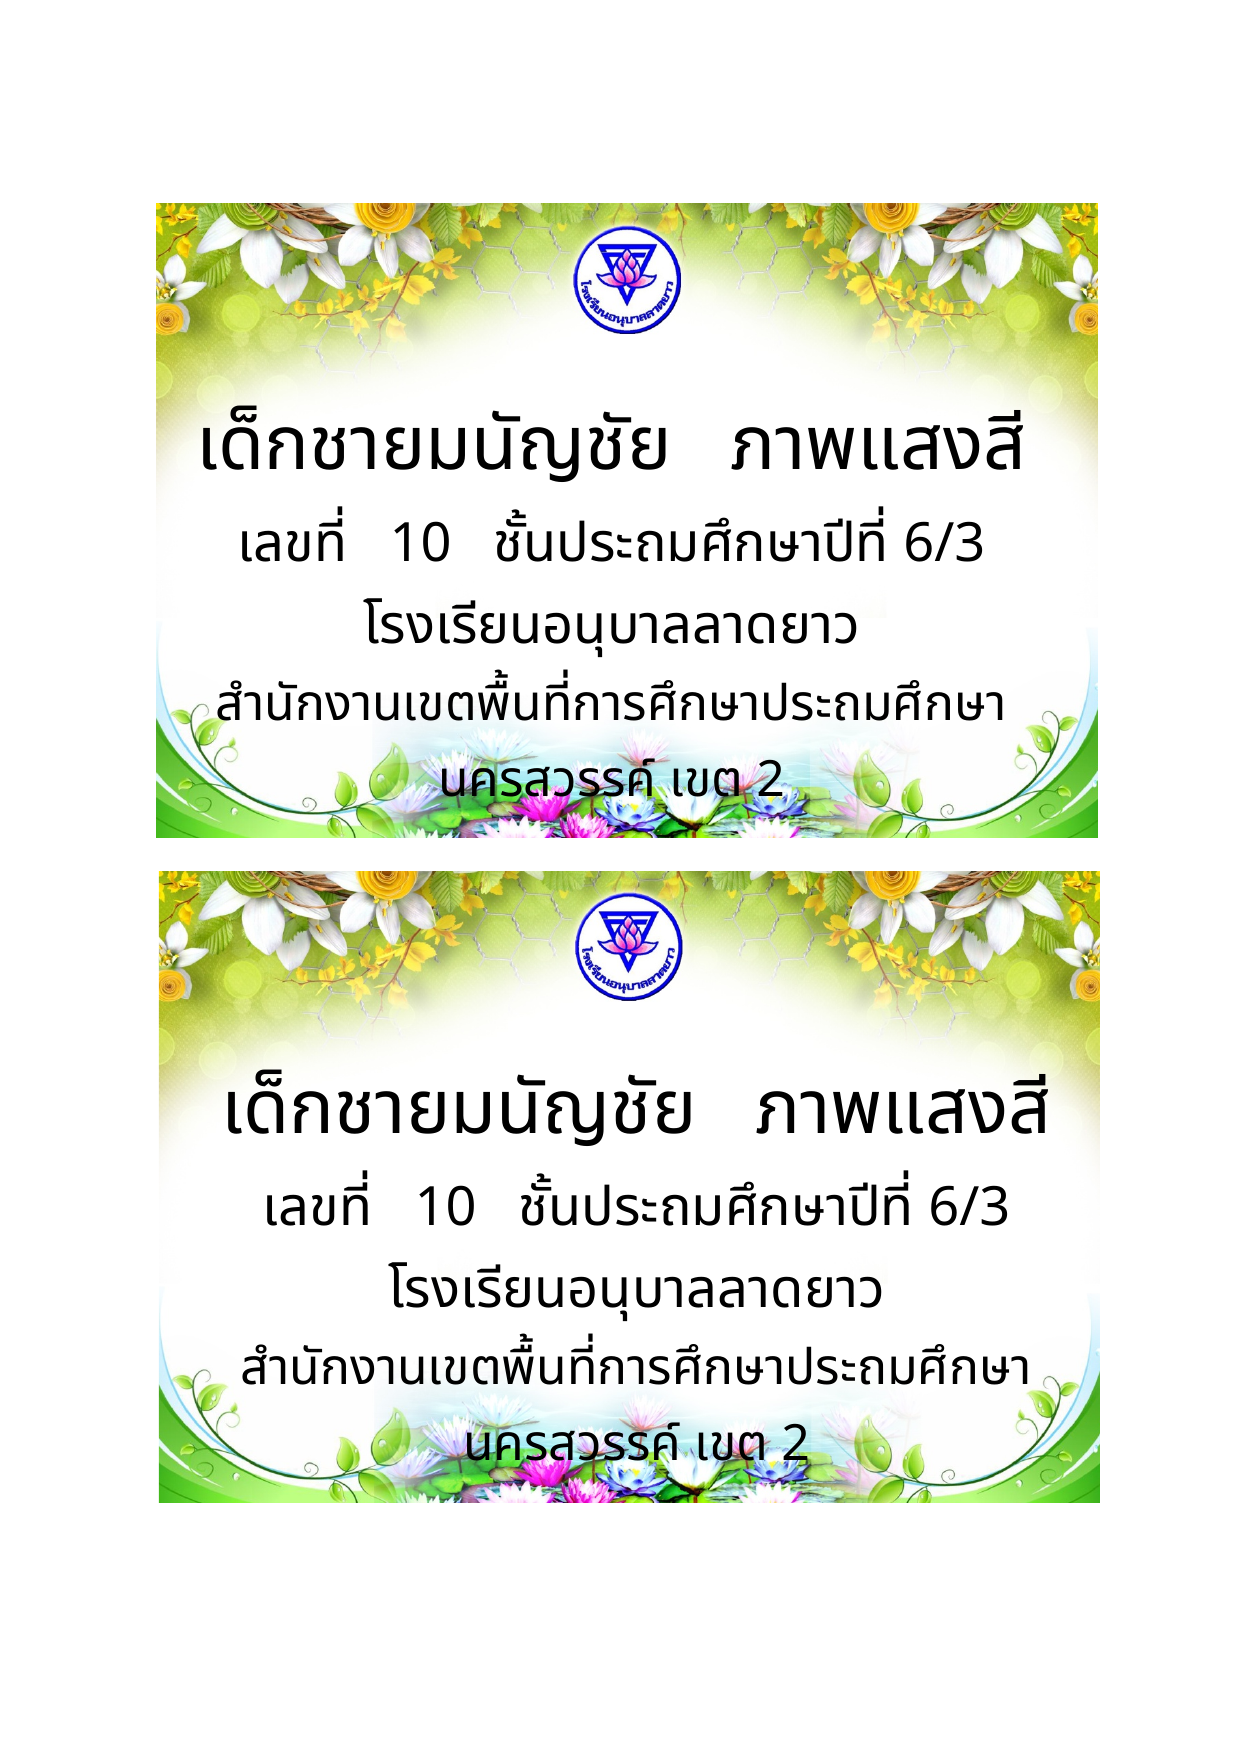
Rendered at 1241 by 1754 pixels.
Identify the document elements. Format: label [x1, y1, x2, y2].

picture [158, 871, 1100, 1503]
picture [156, 203, 1098, 838]
